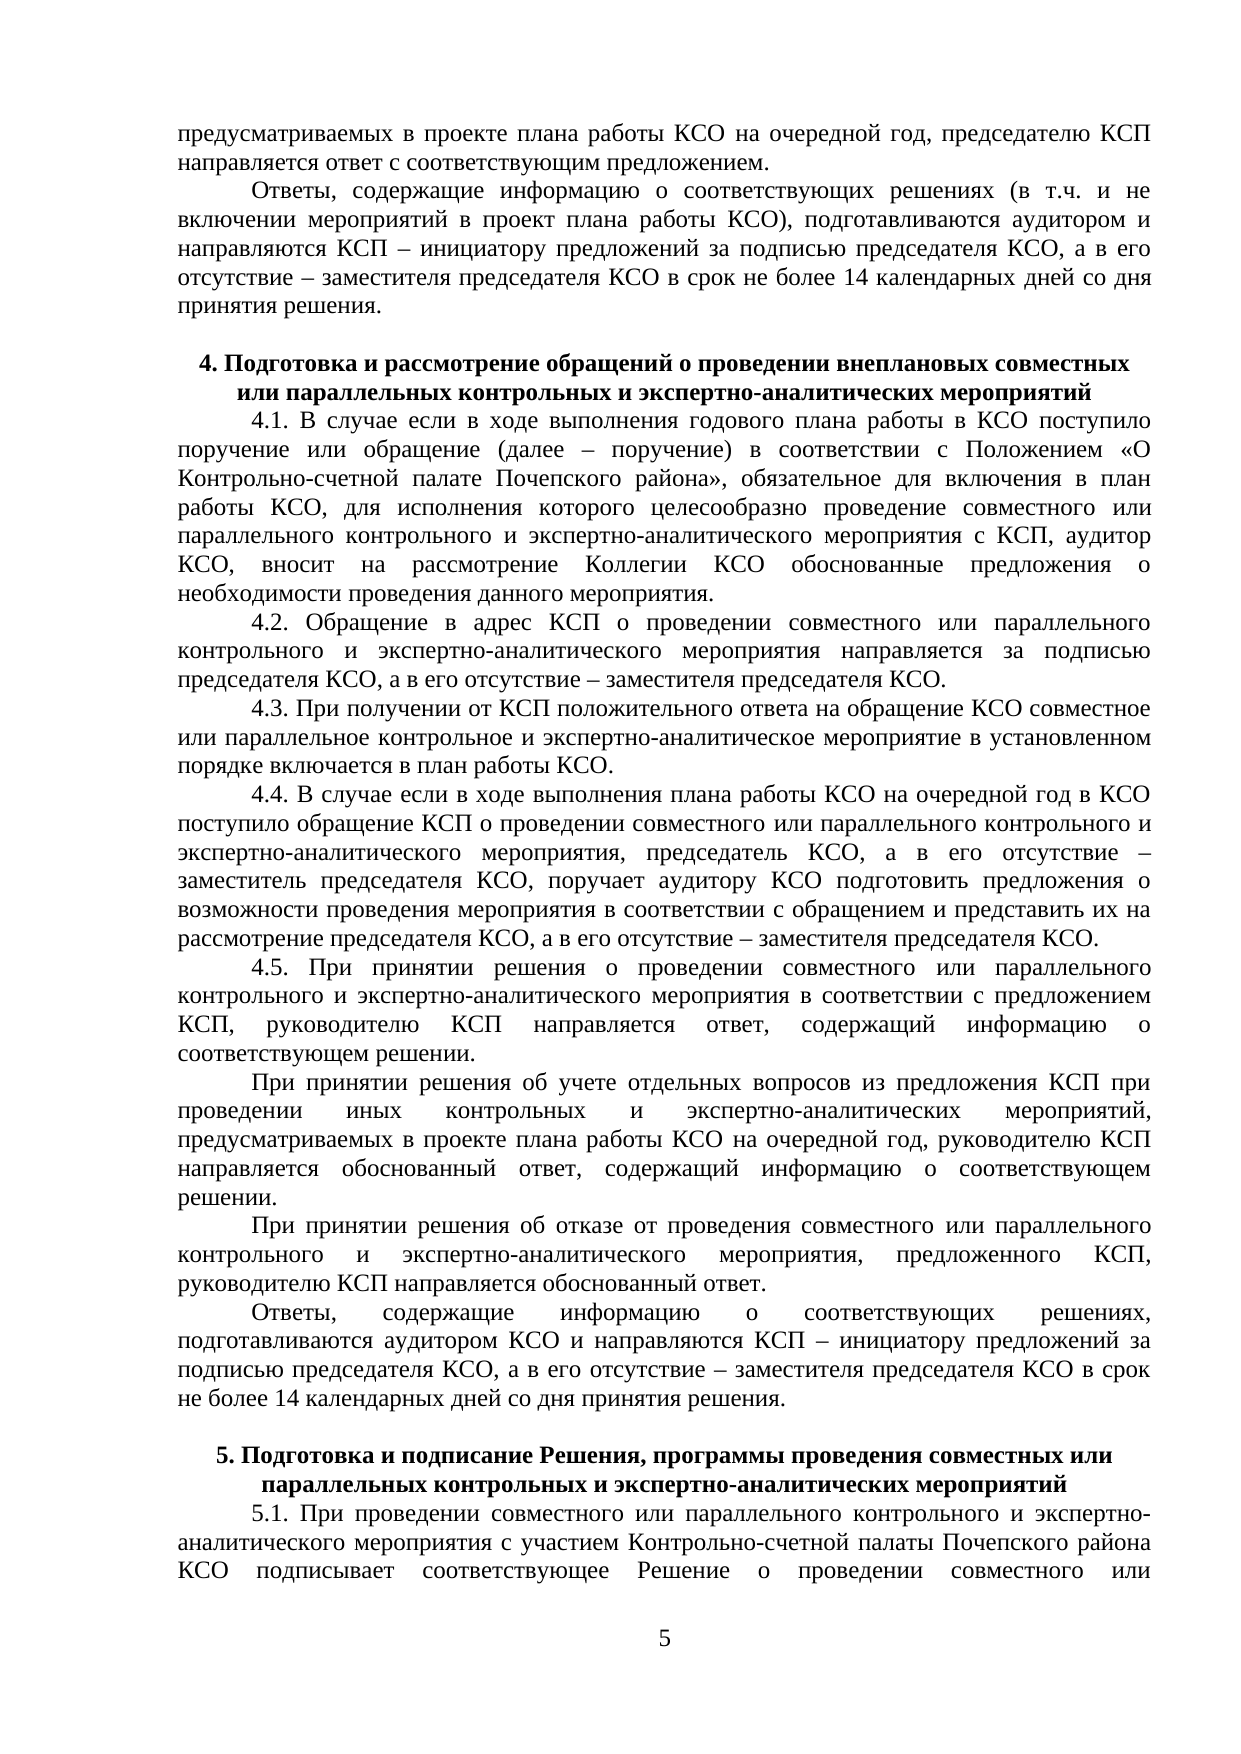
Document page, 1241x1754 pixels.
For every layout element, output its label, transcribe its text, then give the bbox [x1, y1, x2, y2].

text 4.1. В случае если в ходе выполнения годового плана работы в КСО поступило поручение или обращение (далее – поручение) в соответствии с Положением «О Контрольно-счетной палате Почепского района», обязательное для включения в план работы КСО, для исполнения которого целесообразно проведение совместного или параллельного контрольного и экспертно-аналитического мероприятия с КСП, аудитор КСО, вносит на рассмотрение Коллегии КСО обоснованные предложения о необходимости проведения данного мероприятия. [177, 406, 1152, 607]
text При принятии решения об учете отдельных вопросов из предложения КСП при проведении иных контрольных и экспертно-аналитических мероприятий, предусматриваемых в проекте плана работы КСО на очередной год, руководителю КСП направляется обоснованный ответ, содержащий информацию о соответствующем решении. [177, 1067, 1152, 1211]
text При принятии решения об отказе от проведения совместного или параллельного контрольного и экспертно-аналитического мероприятия, предложенного КСП, руководителю КСП направляется обоснованный ответ. [177, 1211, 1152, 1297]
text 4.3. При получении от КСП положительного ответа на обращение КСО совместное или параллельное контрольное и экспертно-аналитическое мероприятие в установленном порядке включается в план работы КСО. [177, 693, 1152, 779]
text 4.5. При принятии решения о проведении совместного или параллельного контрольного и экспертно-аналитического мероприятия в соответствии с предложением КСП, руководителю КСП направляется ответ, содержащий информацию о соответствующем решении. [177, 952, 1152, 1067]
text Ответы, содержащие информацию о соответствующих решениях (в т.ч. и не включении мероприятий в проект плана работы КСО), подготавливаются аудитором и направляются КСП – инициатору предложений за подписью председателя КСО, а в его отсутствие – заместителя председателя КСО в срок не более 14 календарных дней со дня принятия решения. [177, 176, 1152, 319]
text 4. Подготовка и рассмотрение обращений о проведении внеплановых совместных или параллельных контрольных и экспертно-аналитических мероприятий [177, 348, 1152, 406]
text 5. Подготовка и подписание Решения, программы проведения совместных или параллельных контрольных и экспертно-аналитических мероприятий [177, 1441, 1152, 1498]
text Ответы, содержащие информацию о соответствующих решениях, подготавливаются аудитором КСО и направляются КСП – инициатору предложений за подписью председателя КСО, а в его отсутствие – заместителя председателя КСО в срок не более 14 календарных дней со дня принятия решения. [177, 1297, 1152, 1412]
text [177, 118, 1152, 176]
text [177, 1498, 1152, 1584]
text 4.4. В случае если в ходе выполнения плана работы КСО на очередной год в КСО поступило обращение КСП о проведении совместного или параллельного контрольного и экспертно-аналитического мероприятия, председатель КСО, а в его отсутствие – заместитель председателя КСО, поручает аудитору КСО подготовить предложения о возможности проведения мероприятия в соответствии с обращением и представить их на рассмотрение председателя КСО, а в его отсутствие – заместителя председателя КСО. [177, 779, 1152, 952]
text 4.2. Обращение в адрес КСП о проведении совместного или параллельного контрольного и экспертно-аналитического мероприятия направляется за подписью председателя КСО, а в его отсутствие – заместителя председателя КСО. [177, 607, 1152, 693]
